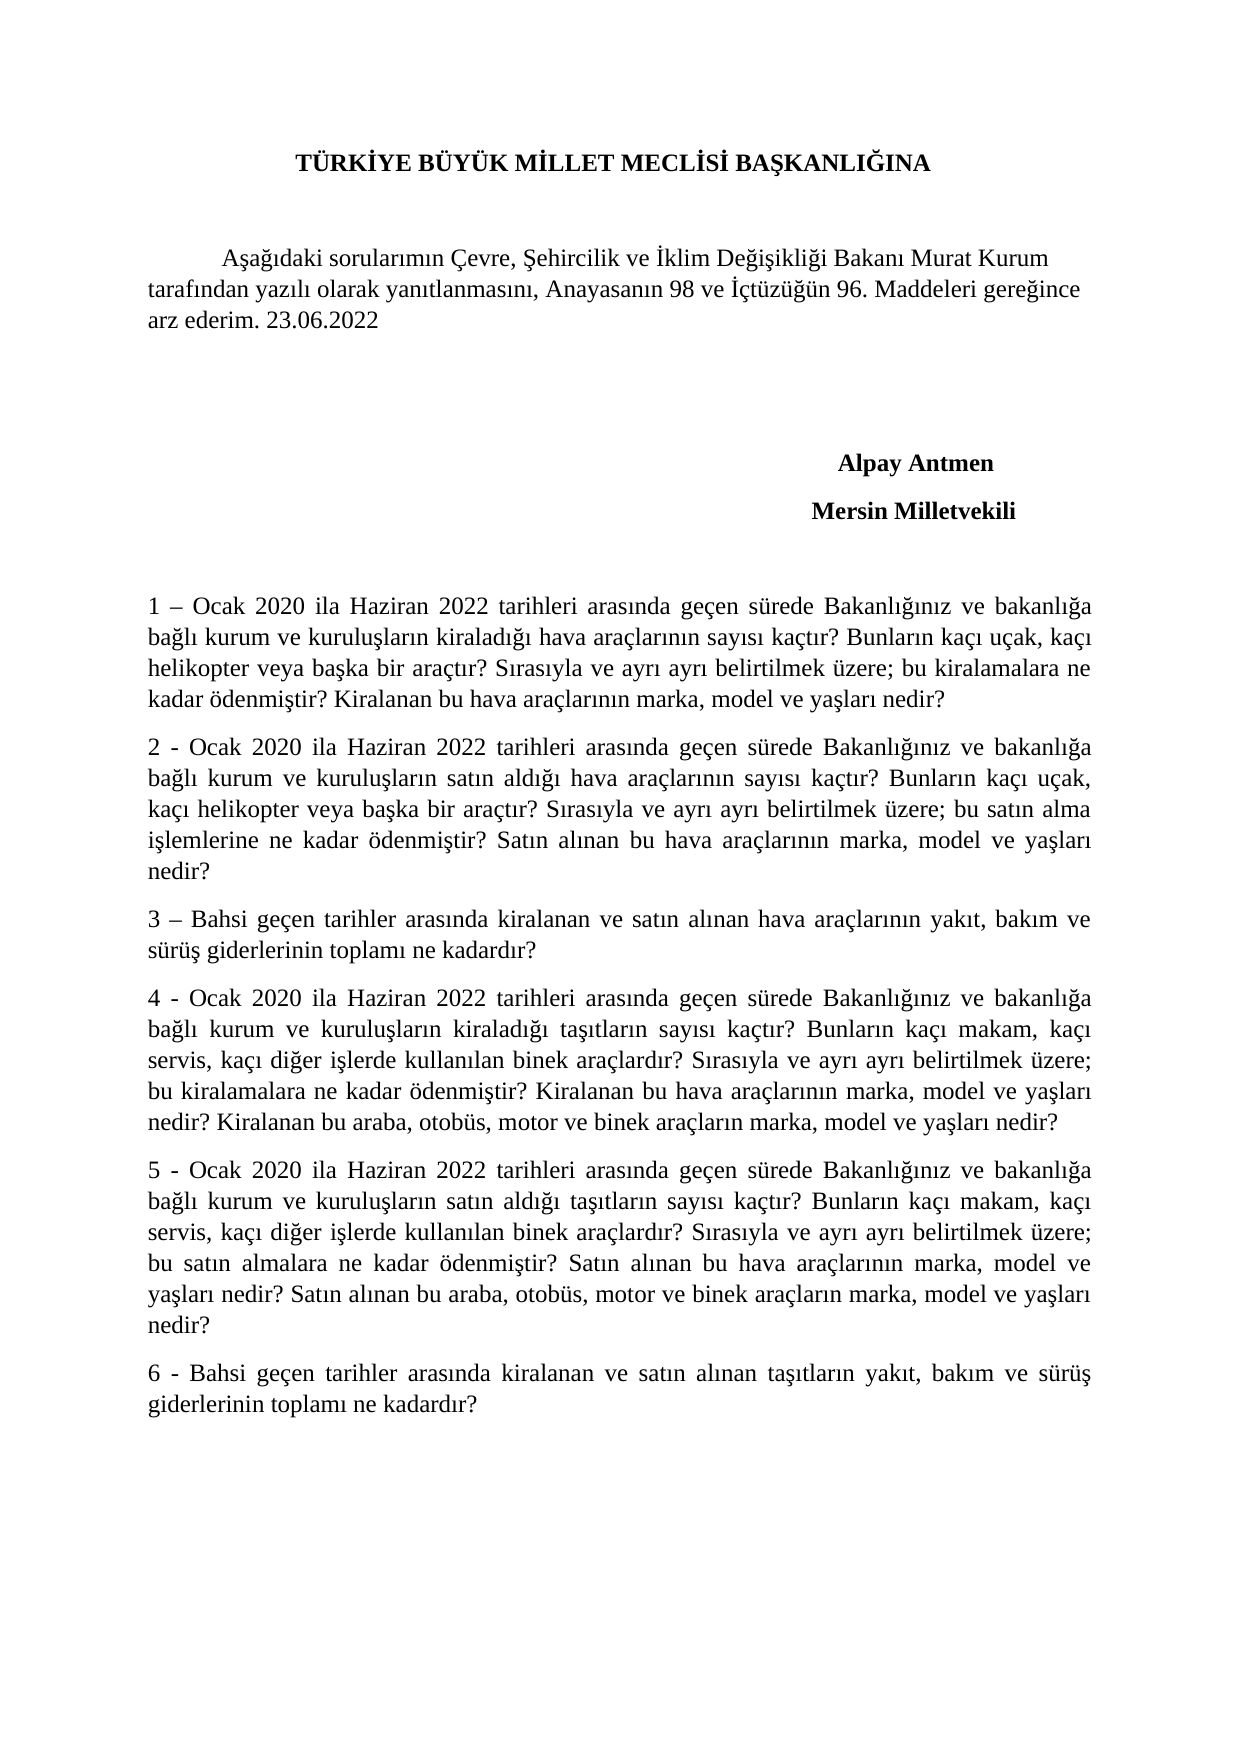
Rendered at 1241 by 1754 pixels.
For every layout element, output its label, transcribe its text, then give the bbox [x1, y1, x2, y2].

text Aşağıdaki sorularımın Çevre, Şehircilik ve İklim Değişikliği Bakanı Murat Kurum tarafından yazılı olarak yanıtlanmasını, Anayasanın 98 ve İçtüzüğün 96. Maddeleri gereğince arz ederim. 23.06.2022 [148, 243, 1093, 334]
text Alpay Antmen [148, 448, 1093, 477]
text 3 – Bahsi geçen tarihler arasında kiralanan ve satın alınan hava araçlarının yakıt, bakım ve sürüş giderlerinin toplamı ne kadardır? [148, 904, 1093, 964]
text TÜRKİYE BÜYÜK MİLLET MECLİSİ BAŞKANLIĞINA [221, 148, 1093, 176]
text 5 - Ocak 2020 ila Haziran 2022 tarihleri arasında geçen sürede Bakanlığınız ve bakanlığa bağlı kurum ve kuruluşların satın aldığı taşıtların sayısı kaçtır? Bunların kaçı makam, kaçı servis, kaçı diğer işlerde kullanılan binek araçlardır? Sırasıyla ve ayrı ayrı belirtilmek üzere; bu satın almalara ne kadar ödenmiştir? Satın alınan bu hava araçlarının marka, model ve yaşları nedir? Satın alınan bu araba, otobüs, motor ve binek araçların marka, model ve yaşları nedir? [148, 1155, 1093, 1339]
text 4 - Ocak 2020 ila Haziran 2022 tarihleri arasında geçen sürede Bakanlığınız ve bakanlığa bağlı kurum ve kuruluşların kiraladığı taşıtların sayısı kaçtır? Bunların kaçı makam, kaçı servis, kaçı diğer işlerde kullanılan binek araçlardır? Sırasıyla ve ayrı ayrı belirtilmek üzere; bu kiralamalara ne kadar ödenmiştir? Kiralanan bu hava araçlarının marka, model ve yaşları nedir? Kiralanan bu araba, otobüs, motor ve binek araçların marka, model ve yaşları nedir? [148, 983, 1093, 1136]
text 6 - Bahsi geçen tarihler arasında kiralanan ve satın alınan taşıtların yakıt, bakım ve sürüş giderlerinin toplamı ne kadardır? [148, 1358, 1093, 1417]
text 2 - Ocak 2020 ila Haziran 2022 tarihleri arasında geçen sürede Bakanlığınız ve bakanlığa bağlı kurum ve kuruluşların satın aldığı hava araçlarının sayısı kaçtır? Bunların kaçı uçak, kaçı helikopter veya başka bir araçtır? Sırasıyla ve ayrı ayrı belirtilmek üzere; bu satın alma işlemlerine ne kadar ödenmiştir? Satın alınan bu hava araçlarının marka, model ve yaşları nedir? [148, 732, 1093, 885]
text Mersin Milletvekili [148, 496, 1093, 525]
text 1 – Ocak 2020 ila Haziran 2022 tarihleri arasında geçen sürede Bakanlığınız ve bakanlığa bağlı kurum ve kuruluşların kiraladığı hava araçlarının sayısı kaçtır? Bunların kaçı uçak, kaçı helikopter veya başka bir araçtır? Sırasıyla ve ayrı ayrı belirtilmek üzere; bu kiralamalara ne kadar ödenmiştir? Kiralanan bu hava araçlarının marka, model ve yaşları nedir? [148, 591, 1093, 713]
